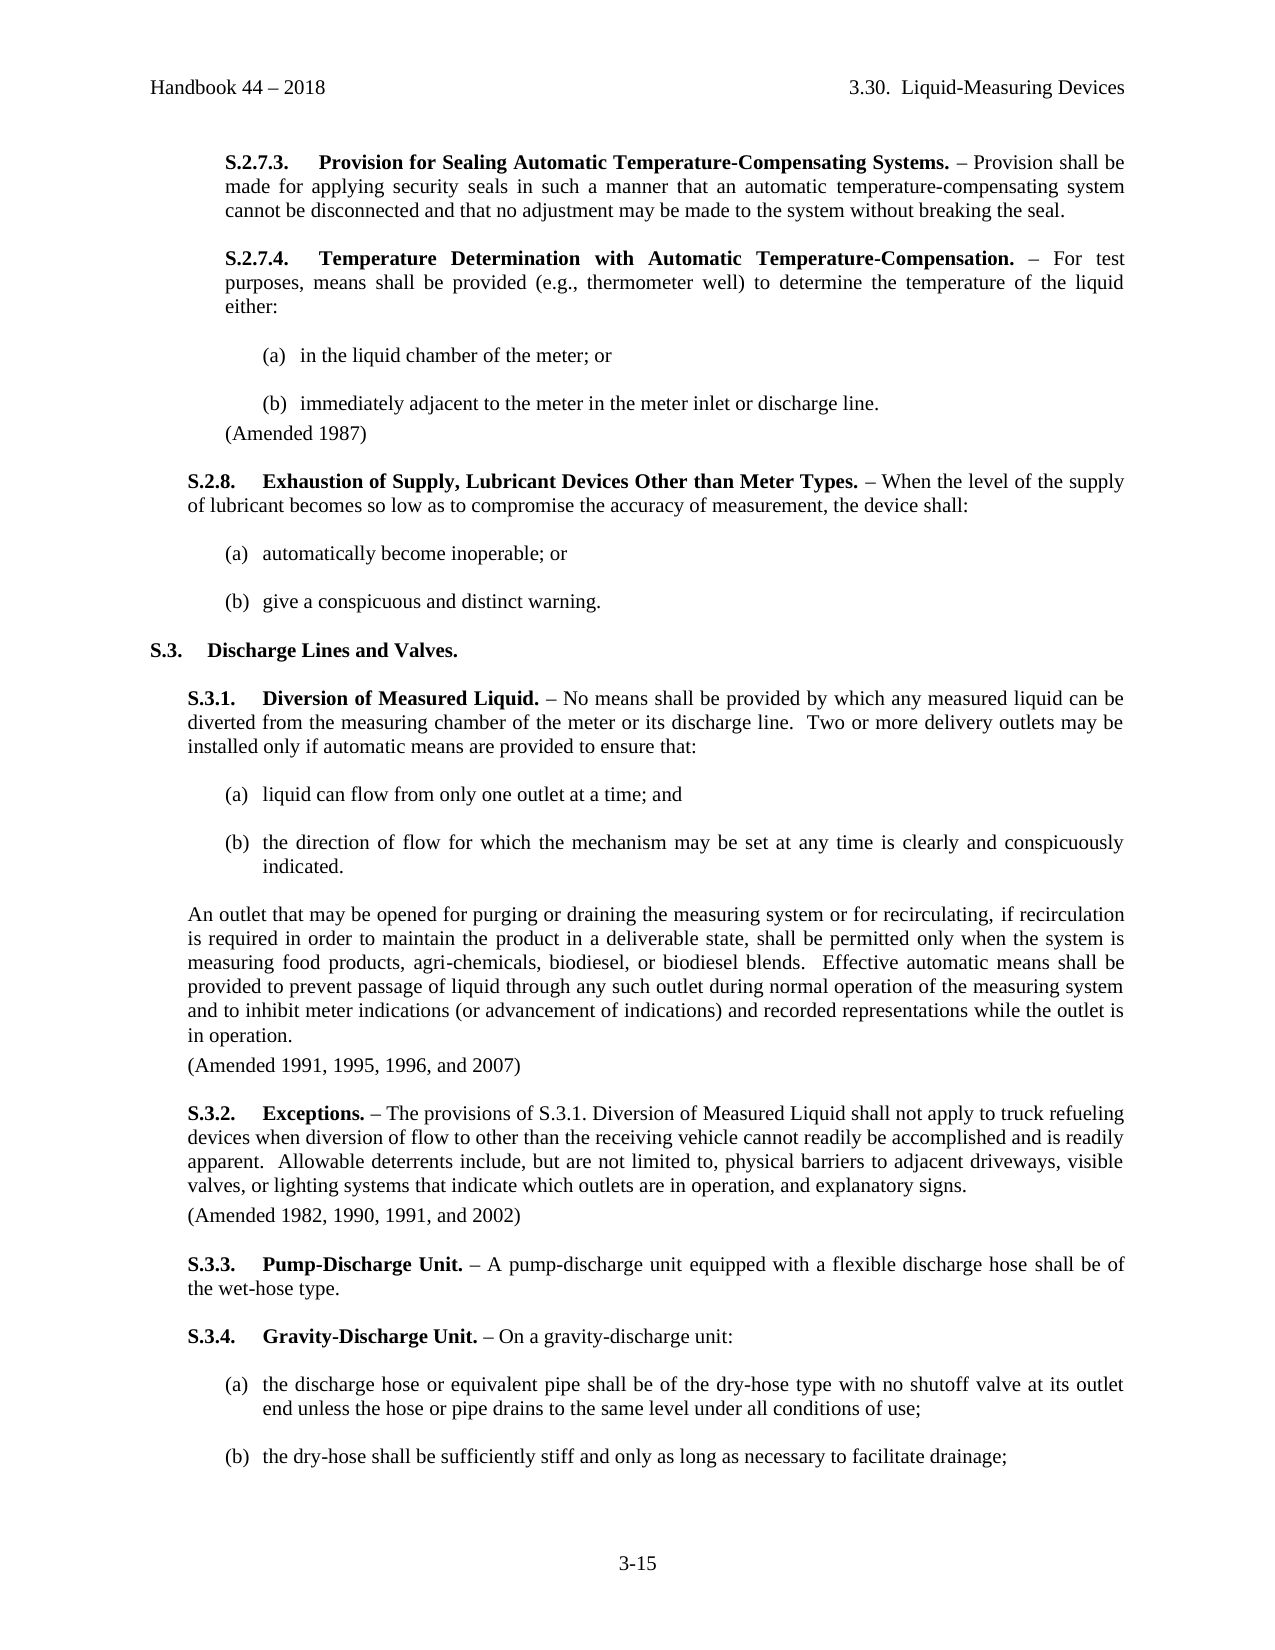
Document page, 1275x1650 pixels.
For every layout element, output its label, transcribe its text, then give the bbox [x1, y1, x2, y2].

text (a) in the liquid chamber of the meter; or [262, 342, 1125, 367]
text (b) the direction of flow for which the mechanism may be set at any time is clearly and conspicuously indicated. [225, 830, 1125, 878]
text S.3.3. Pump-Discharge Unit. – A pump-discharge unit equipped with a flexible discharge hose shall be of the wet-hose type. [187, 1252, 1125, 1300]
text (Amended 1982, 1990, 1991, and 2002) [187, 1203, 1125, 1227]
text (a) liquid can flow from only one outlet at a time; and [225, 782, 1125, 806]
text S.3.4. Gravity-Discharge Unit. – On a gravity-discharge unit: [187, 1324, 1125, 1348]
subtitle S.3. Discharge Lines and Valves. [150, 637, 1125, 662]
text (b) give a conspicuous and distinct warning. [225, 589, 1125, 613]
text An outlet that may be opened for purging or draining the measuring system or for recirculating, if recirculation is required in order to maintain the product in a deliverable state, shall be permitted only when the system is measuring food products, agri-chemicals, biodiesel, or biodiesel blends. Effective automatic means shall be provided to prevent passage of liquid through any such outlet during normal operation of the measuring system and to inhibit meter indications (or advancement of indications) and recorded representations while the outlet is in operation. [187, 902, 1125, 1047]
text (b) immediately adjacent to the meter in the meter inlet or discharge line. [262, 391, 1125, 415]
text (a) automatically become inoperable; or [225, 541, 1125, 565]
text S.3.1. Diversion of Measured Liquid. – No means shall be provided by which any measured liquid can be diverted from the measuring chamber of the meter or its discharge line. Two or more delivery outlets may be installed only if automatic means are provided to ensure that: [187, 686, 1125, 758]
text S.2.7.3. Provision for Sealing Automatic Temperature-Compensating Systems. – Provision shall be made for applying security seals in such a manner that an automatic temperature-compensating system cannot be disconnected and that no adjustment may be made to the system without breaking the seal. [225, 150, 1125, 222]
text (Amended 1987) [225, 421, 1125, 445]
text S.2.8. Exhaustion of Supply, Lubricant Devices Other than Meter Types. – When the level of the supply of lubricant becomes so low as to compromise the accuracy of measurement, the device shall: [187, 469, 1125, 517]
text S.3.2. Exceptions. – The provisions of S.3.1. Diversion of Measured Liquid shall not apply to truck refueling devices when diversion of flow to other than the receiving vehicle cannot readily be accomplished and is readily apparent. Allowable deterrents include, but are not limited to, physical barriers to adjacent driveways, visible valves, or lighting systems that indicate which outlets are in operation, and explanatory signs. [187, 1101, 1125, 1197]
text (b) the dry-hose shall be sufficiently stiff and only as long as necessary to facilitate drainage; [225, 1444, 1125, 1468]
text (Amended 1991, 1995, 1996, and 2007) [187, 1053, 1125, 1077]
text (a) the discharge hose or equivalent pipe shall be of the dry-hose type with no shutoff valve at its outlet end unless the hose or pipe drains to the same level under all conditions of use; [225, 1372, 1125, 1420]
text S.2.7.4. Temperature Determination with Automatic Temperature-Compensation. – For test purposes, means shall be provided (e.g., thermometer well) to determine the temperature of the liquid either: [225, 246, 1125, 318]
